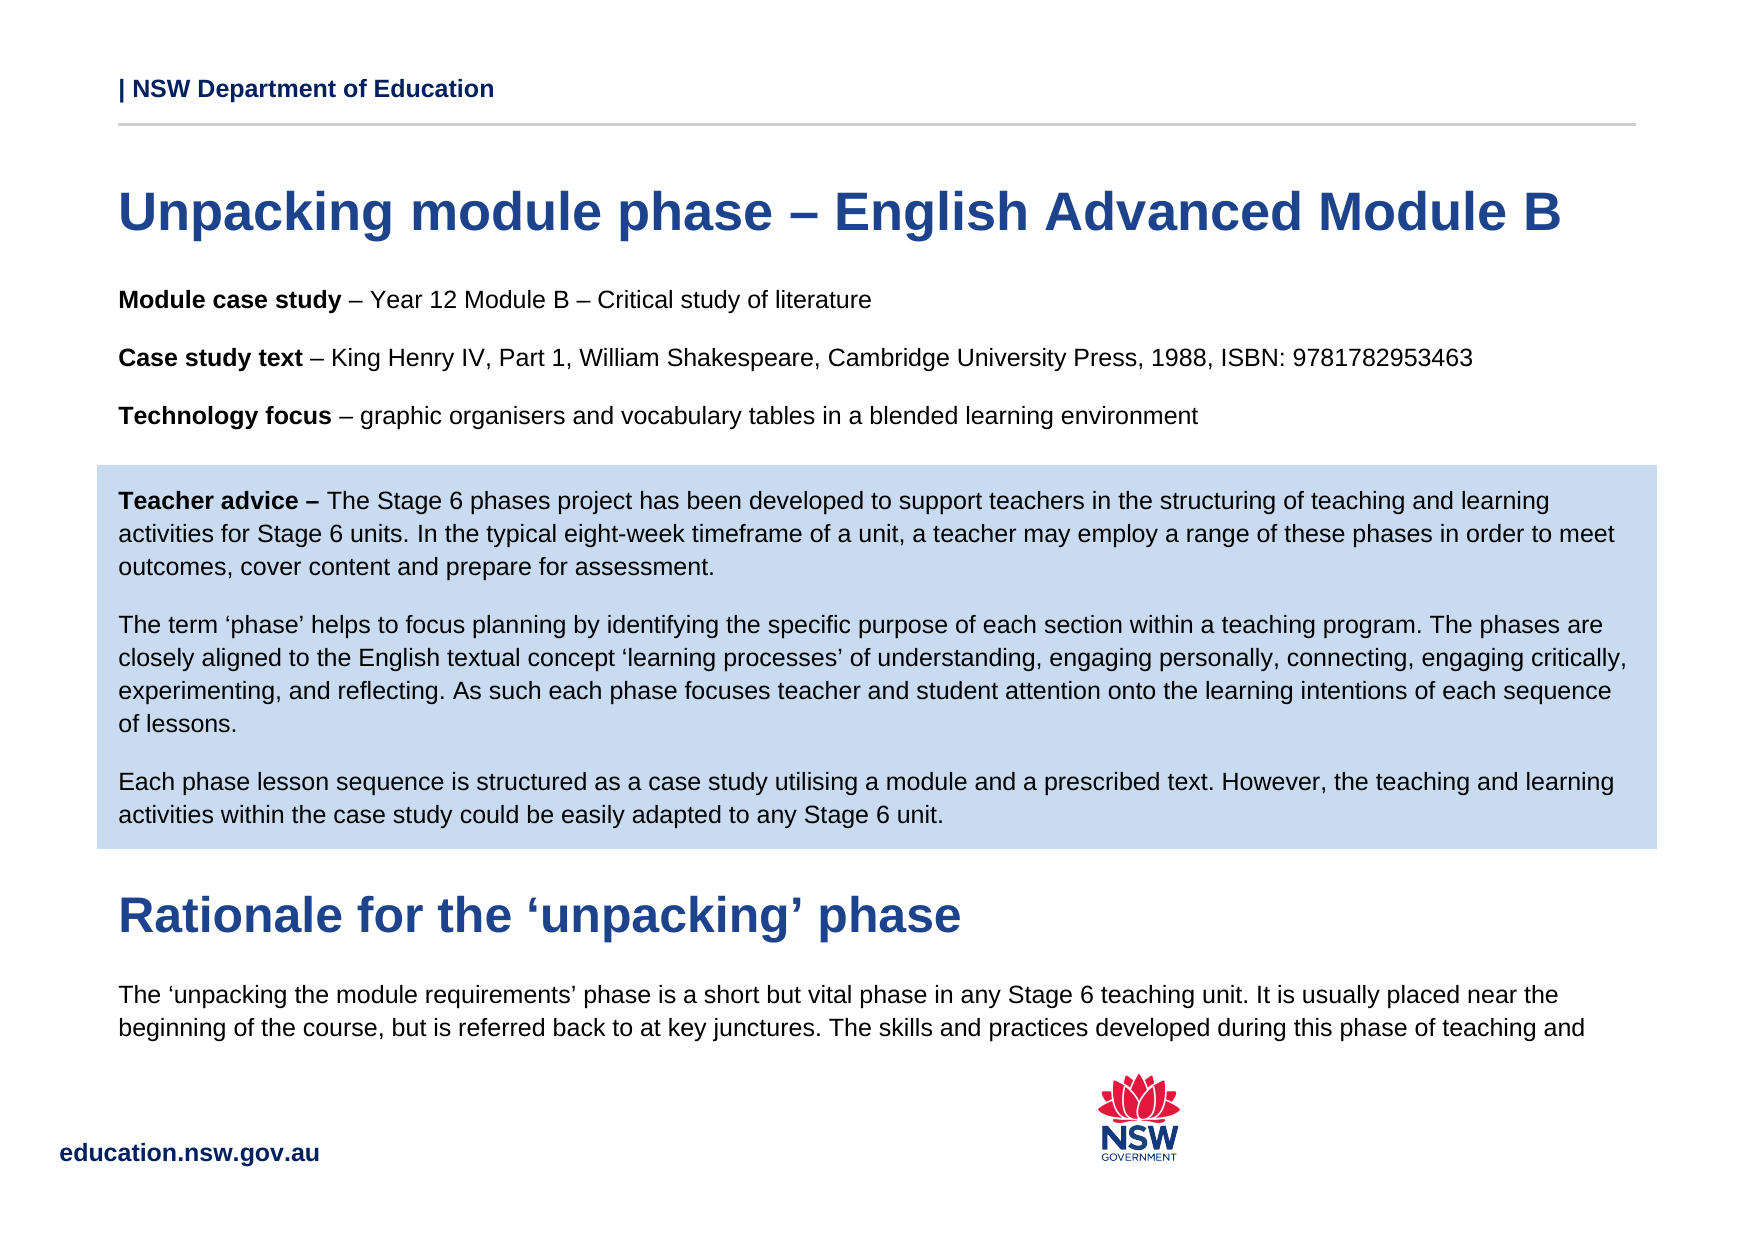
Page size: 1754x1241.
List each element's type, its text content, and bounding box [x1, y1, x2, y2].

text Case study text – King Henry IV, Part 1, William Shakespeare, Cambridge University Press, 1988, ISBN: 9781782953463 [118, 343, 1636, 371]
picture [1097, 1072, 1181, 1161]
subtitle Unpacking module phase – English Advanced Module B [118, 180, 1636, 242]
text Module case study – Year 12 Module B – Critical study of literature [118, 285, 1636, 313]
subtitle Rationale for the ‘unpacking’ phase [118, 885, 1636, 943]
text Each phase lesson sequence is structured as a case study utilising a module and a prescribed text. However, the teaching and learning activities within the case study could be easily adapted to any Stage 6 unit. [97, 740, 1657, 849]
text Teacher advice – The Stage 6 phases project has been developed to support teachers in the structuring of teaching and learning activities for Stage 6 units. In the typical eight-week timeframe of a unit, a teacher may employ a range of these phases in order to meet outcomes, cover content and prepare for assessment. [97, 465, 1657, 581]
text The term ‘phase’ helps to focus planning by identifying the specific purpose of each section within a teaching program. The phases are closely aligned to the English textual concept ‘learning processes’ of understanding, engaging personally, connecting, engaging critically, experimenting, and reflecting. As such each phase focuses teacher and student attention onto the learning intentions of each sequence of lessons. [97, 583, 1657, 738]
text Technology focus – graphic organisers and vocabulary tables in a blended learning environment [118, 401, 1636, 429]
